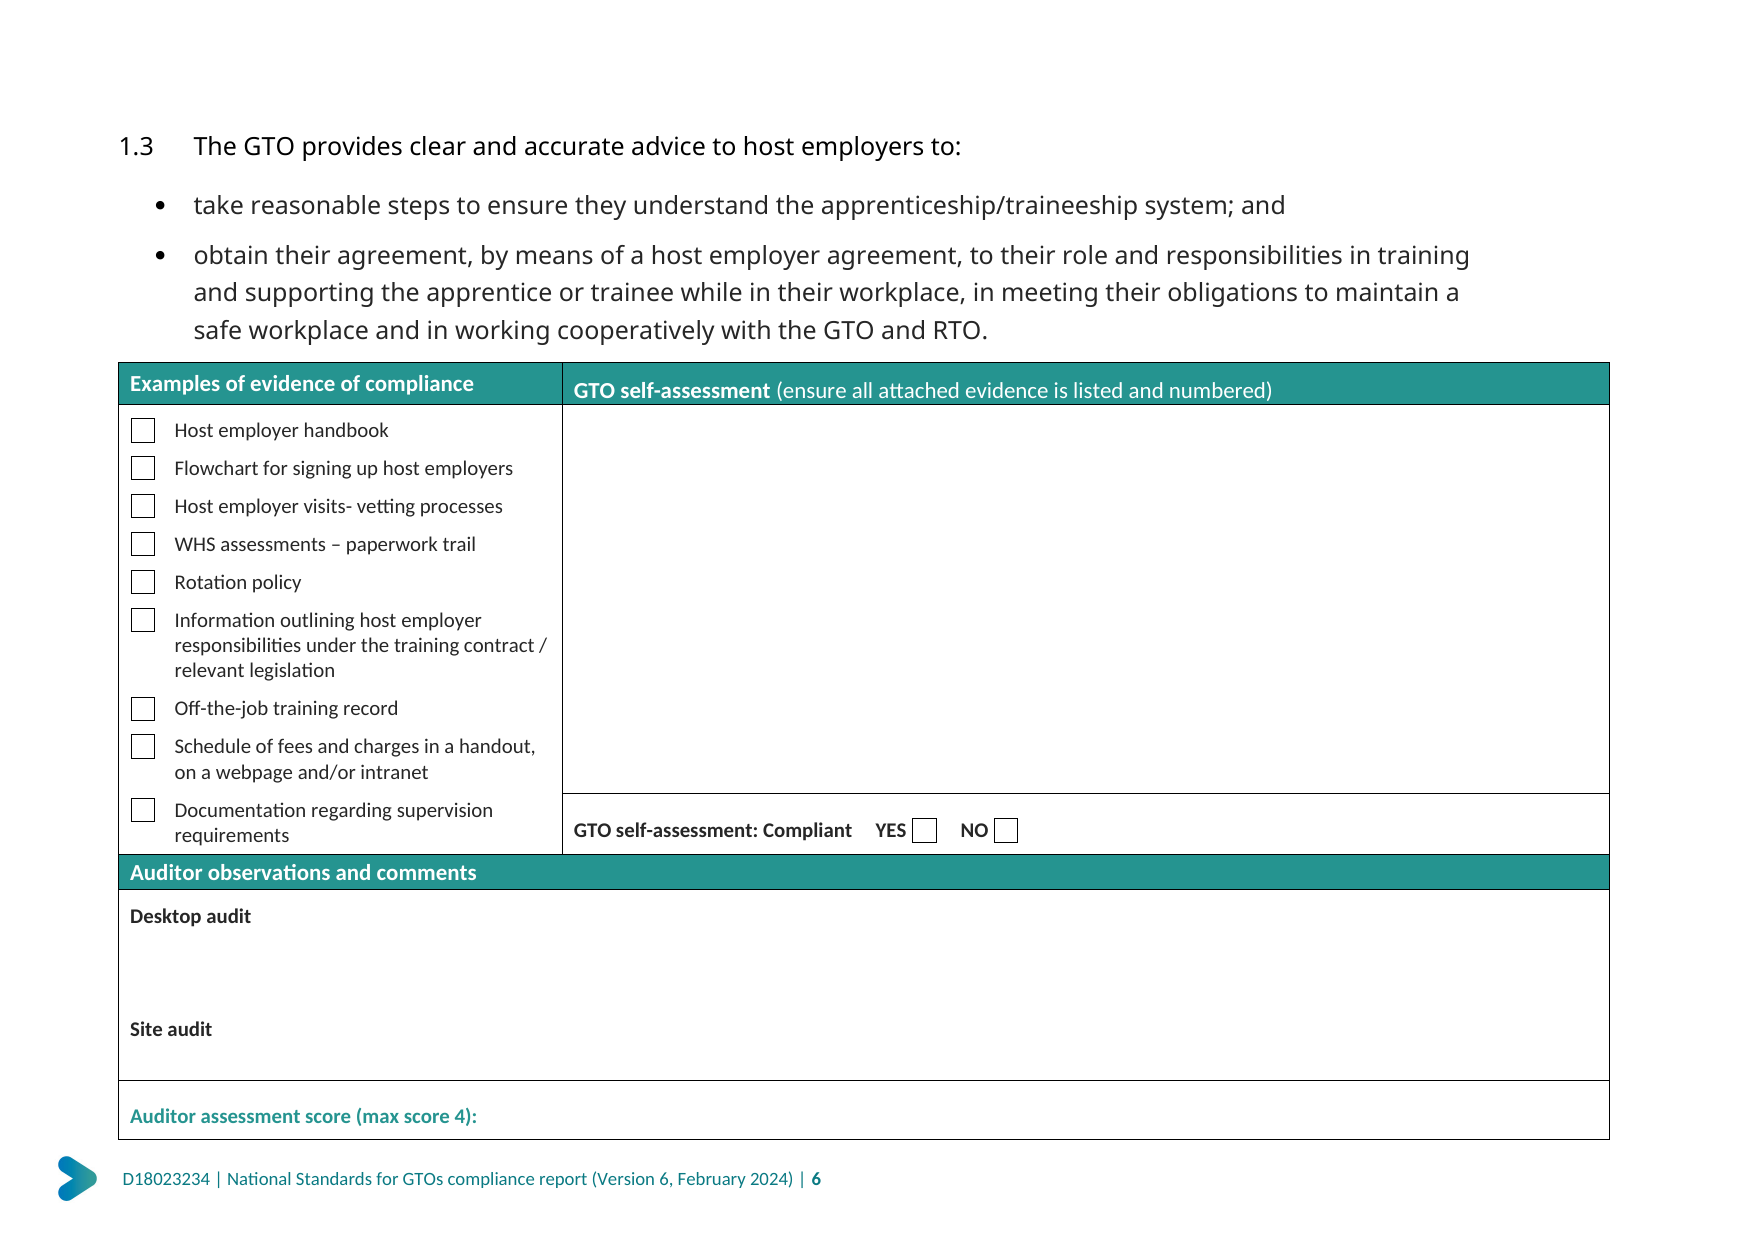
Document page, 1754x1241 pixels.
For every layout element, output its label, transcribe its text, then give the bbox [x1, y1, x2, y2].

table_cell Auditor assessment score (max score 4): [119, 1081, 1609, 1139]
text take reasonable steps to ensure they understand the apprenticeship/traineeship system; and [156, 188, 1488, 222]
table_cell Desktop audit Site audit [119, 890, 1609, 1080]
table_cell [563, 405, 1609, 793]
table_cell Auditor observations and comments [119, 855, 1609, 889]
table_header GTO self-assessment (ensure all attached evidence is listed and numbered) [563, 363, 1609, 404]
text 1.3 The GTO provides clear and accurate advice to host employers to: [118, 128, 1488, 163]
table_cell Host employer handbook Flowchart for signing up host employers Host employer visits- vetting processes WHS assessments – paperwork trail Rotation policy Information outlining host employer responsibilities under the training contract / relevant legislation Off-the-job training record Schedule of fees and charges in a handout, on a webpage and/or intranet Documentation regarding supervision requirements [119, 405, 562, 854]
text obtain their agreement, by means of a host employer agreement, to their role and responsibilities in training and supporting the apprentice or trainee while in their workplace, in meeting their obligations to maintain a safe workplace and in working cooperatively with the GTO and RTO. [156, 237, 1488, 346]
table_header Examples of evidence of compliance [119, 363, 562, 404]
picture [2, 1102, 1247, 1241]
table_cell GTO self-assessment: Compliant YES NO [563, 794, 1609, 854]
